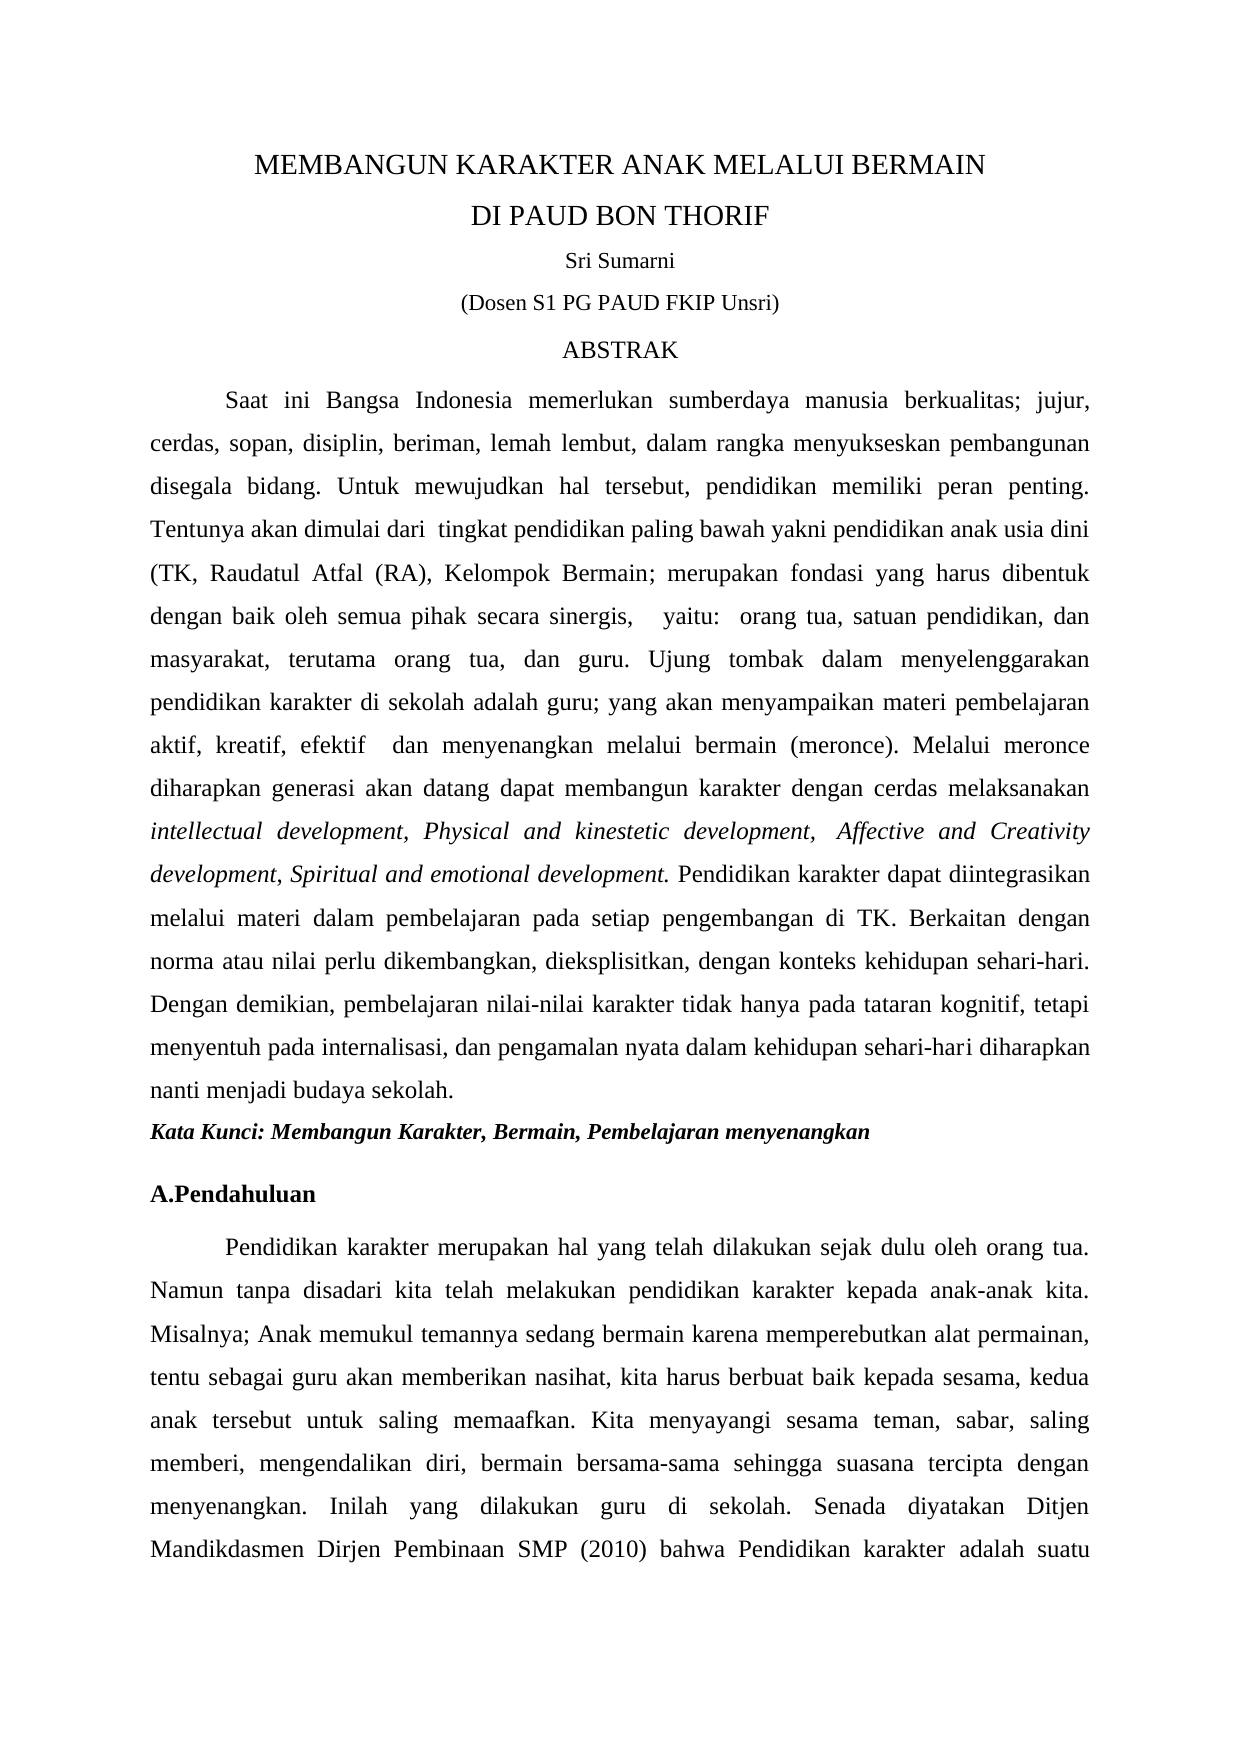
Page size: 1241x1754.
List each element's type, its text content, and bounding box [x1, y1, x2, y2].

list Saat ini Bangsa Indonesia memerlukan sumberdaya manusia berkualitas; jujur, cerdas, sopan, disiplin, beriman, lemah lembut, dalam rangka menyukseskan pembangunan disegala bidang. Untuk mewujudkan hal tersebut, pendidikan memiliki peran penting. Tentunya akan dimulai dari tingkat pendidikan paling bawah yakni pendidikan anak usia dini (TK, Raudatul Atfal (RA), Kelompok Bermain; merupakan fondasi yang harus dibentuk dengan baik oleh semua pihak secara sinergis, yaitu: orang tua, satuan pendidikan, dan masyarakat, terutama orang tua, dan guru. Ujung tombak dalam menyelenggarakan pendidikan karakter di sekolah adalah guru; yang akan menyampaikan materi pembelajaran aktif, kreatif, efektif dan menyenangkan melalui bermain (meronce). Melalui meronce diharapkan generasi akan datang dapat membangun karakter dengan cerdas melaksanakan intellectual development, Physical and kinestetic development, Affective and Creativity development, Spiritual and emotional development. Pendidikan karakter dapat diintegrasikan melalui materi dalam pembelajaran pada setiap pengembangan di TK. Berkaitan dengan norma atau nilai perlu dikembangkan, dieksplisitkan, dengan konteks kehidupan sehari-hari. Dengan demikian, pembelajaran nilai-nilai karakter tidak hanya pada tataran kognitif, tetapi menyentuh pada internalisasi, dan pengamalan nyata dalam kehidupan sehari-hari diharapkan nanti menjadi budaya sekolah. [150, 385, 1090, 1104]
text (Dosen S1 PG PAUD FKIP Unsri) [150, 294, 1090, 315]
text Kata Kunci: Membangun Karakter, Bermain, Pembelajaran menyenangkan [150, 1118, 1090, 1145]
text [150, 1232, 1090, 1563]
text Sri Sumarni [150, 252, 1090, 273]
text DI PAUD BON THORIF [150, 201, 1090, 231]
text ABSTRAK [150, 336, 1090, 364]
text MEMBANGUN KARAKTER ANAK MELALUI BERMAIN [150, 150, 1090, 180]
text A.Pendahuluan [150, 1179, 1090, 1207]
